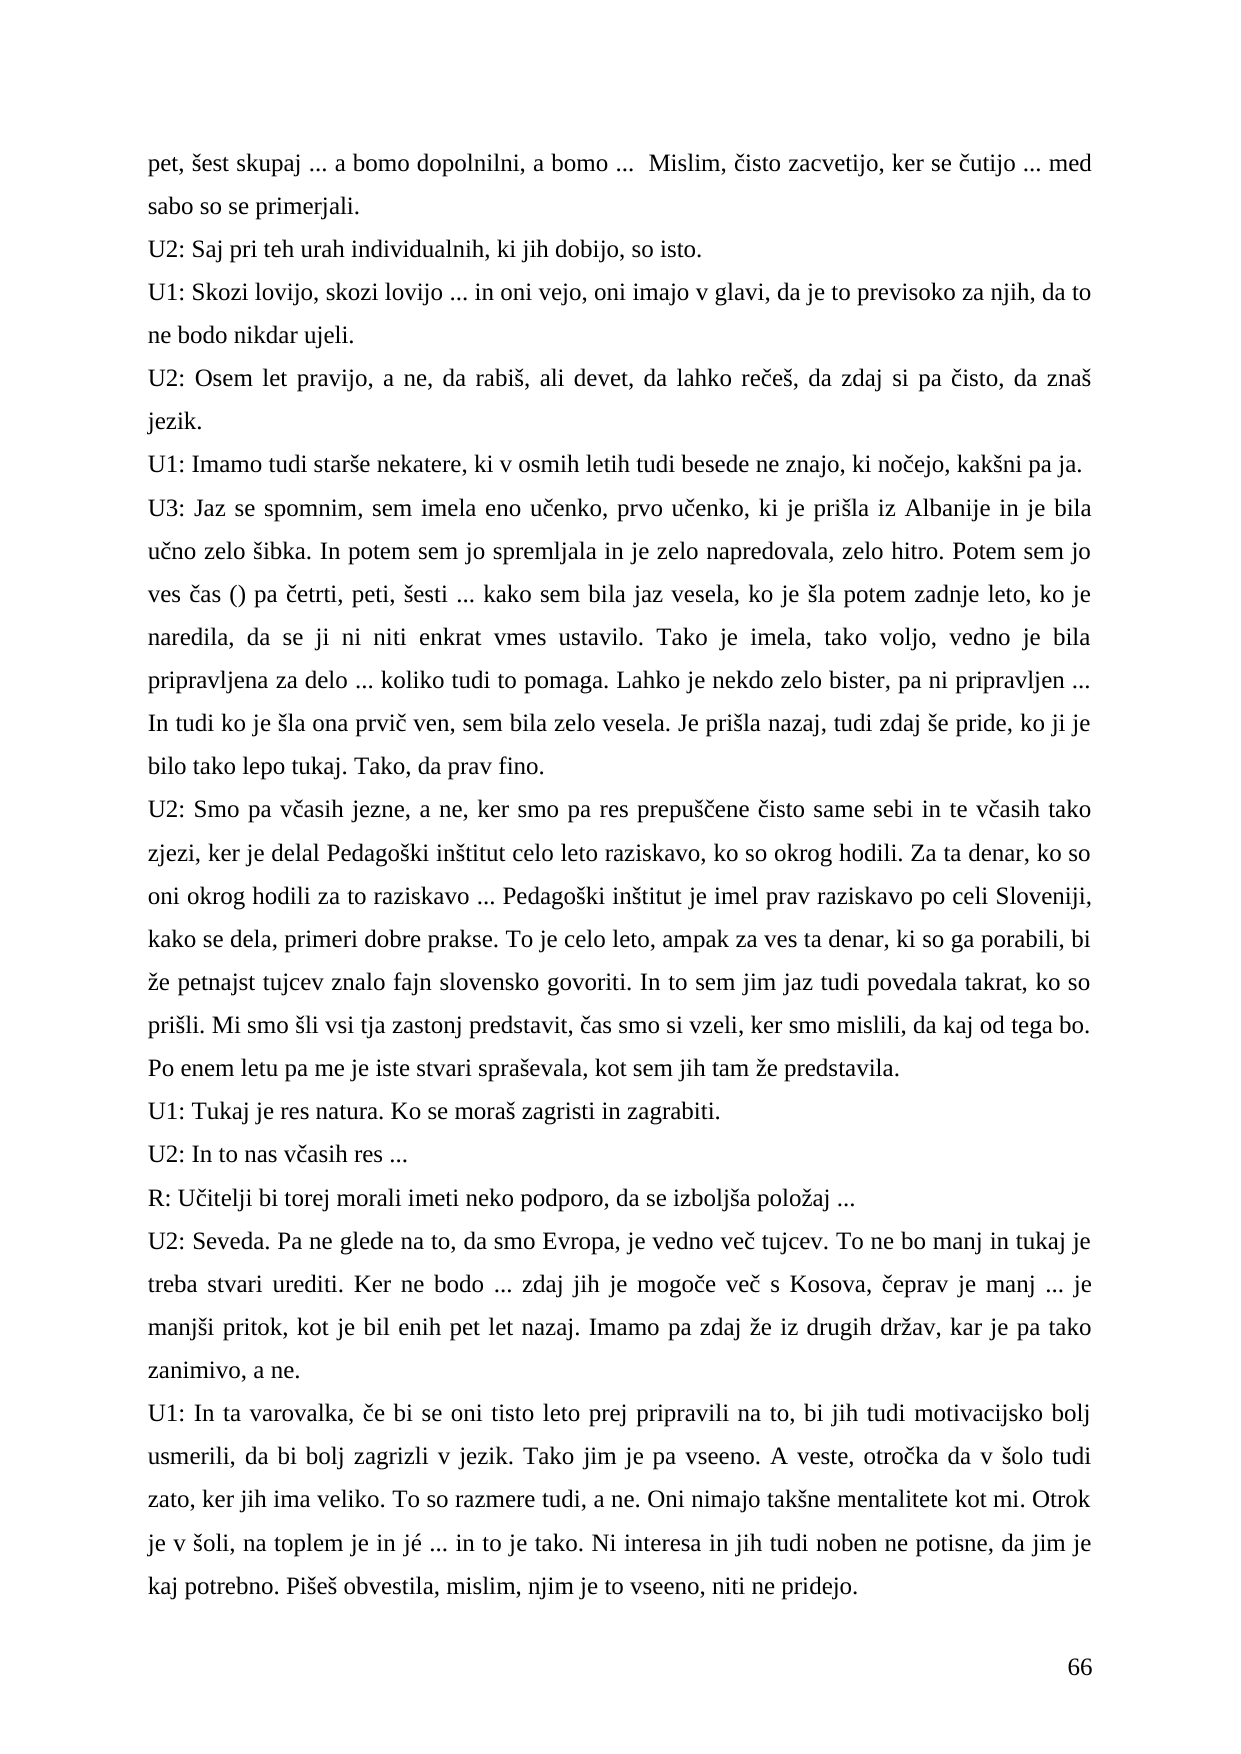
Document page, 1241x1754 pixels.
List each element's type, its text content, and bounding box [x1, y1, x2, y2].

text U2: Osem let pravijo, a ne, da rabiš, ali devet, da lahko rečeš, da zdaj si pa čisto, da znaš jezik. [148, 363, 1093, 435]
text U3: Jaz se spomnim, sem imela eno učenko, prvo učenko, ki je prišla iz Albanije in je bila učno zelo šibka. In potem sem jo spremljala in je zelo napredovala, zelo hitro. Potem sem jo ves čas () pa četrti, peti, šesti ... kako sem bila jaz vesela, ko je šla potem zadnje leto, ko je naredila, da se ji ni niti enkrat vmes ustavilo. Tako je imela, tako voljo, vedno je bila pripravljena za delo ... koliko tudi to pomaga. Lahko je nekdo zelo bister, pa ni pripravljen ... In tudi ko je šla ona prvič ven, sem bila zelo vesela. Je prišla nazaj, tudi zdaj še pride, ko ji je bilo tako lepo tukaj. Tako, da prav fino. [148, 493, 1093, 780]
text U1: Imamo tudi starše nekatere, ki v osmih letih tudi besede ne znajo, ki nočejo, kakšni pa ja. [148, 449, 1093, 478]
text U1: Tukaj je res natura. Ko se moraš zagristi in zagrabiti. [148, 1096, 1093, 1125]
text U2: In to nas včasih res ... [148, 1139, 1093, 1168]
text U1: In ta varovalka, če bi se oni tisto leto prej pripravili na to, bi jih tudi motivacijsko bolj usmerili, da bi bolj zagrizli v jezik. Tako jim je pa vseeno. A veste, otročka da v šolo tudi zato, ker jih ima veliko. To so razmere tudi, a ne. Oni nimajo takšne mentalitete kot mi. Otrok je v šoli, na toplem je in jé ... in to je tako. Ni interesa in jih tudi noben ne potisne, da jim je kaj potrebno. Pišeš obvestila, mislim, njim je to vseeno, niti ne pridejo. [148, 1398, 1093, 1599]
text U2: Seveda. Pa ne glede na to, da smo Evropa, je vedno več tujcev. To ne bo manj in tukaj je treba stvari urediti. Ker ne bodo ... zdaj jih je mogoče več s Kosova, čeprav je manj ... je manjši pritok, kot je bil enih pet let nazaj. Imamo pa zdaj že iz drugih držav, kar je pa tako zanimivo, a ne. [148, 1226, 1093, 1384]
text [148, 148, 1093, 219]
text U2: Smo pa včasih jezne, a ne, ker smo pa res prepuščene čisto same sebi in te včasih tako zjezi, ker je delal Pedagoški inštitut celo leto raziskavo, ko so okrog hodili. Za ta denar, ko so oni okrog hodili za to raziskavo ... Pedagoški inštitut je imel prav raziskavo po celi Sloveniji, kako se dela, primeri dobre prakse. To je celo leto, ampak za ves ta denar, ki so ga porabili, bi že petnajst tujcev znalo fajn slovensko govoriti. In to sem jim jaz tudi povedala takrat, ko so prišli. Mi smo šli vsi tja zastonj predstavit, čas smo si vzeli, ker smo mislili, da kaj od tega bo. Po enem letu pa me je iste stvari spraševala, kot sem jih tam že predstavila. [148, 794, 1093, 1082]
text U1: Skozi lovijo, skozi lovijo ... in oni vejo, oni imajo v glavi, da je to previsoko za njih, da to ne bodo nikdar ujeli. [148, 277, 1093, 349]
text U2: Saj pri teh urah individualnih, ki jih dobijo, so isto. [148, 234, 1093, 263]
text R: Učitelji bi torej morali imeti neko podporo, da se izboljša položaj ... [148, 1183, 1093, 1211]
